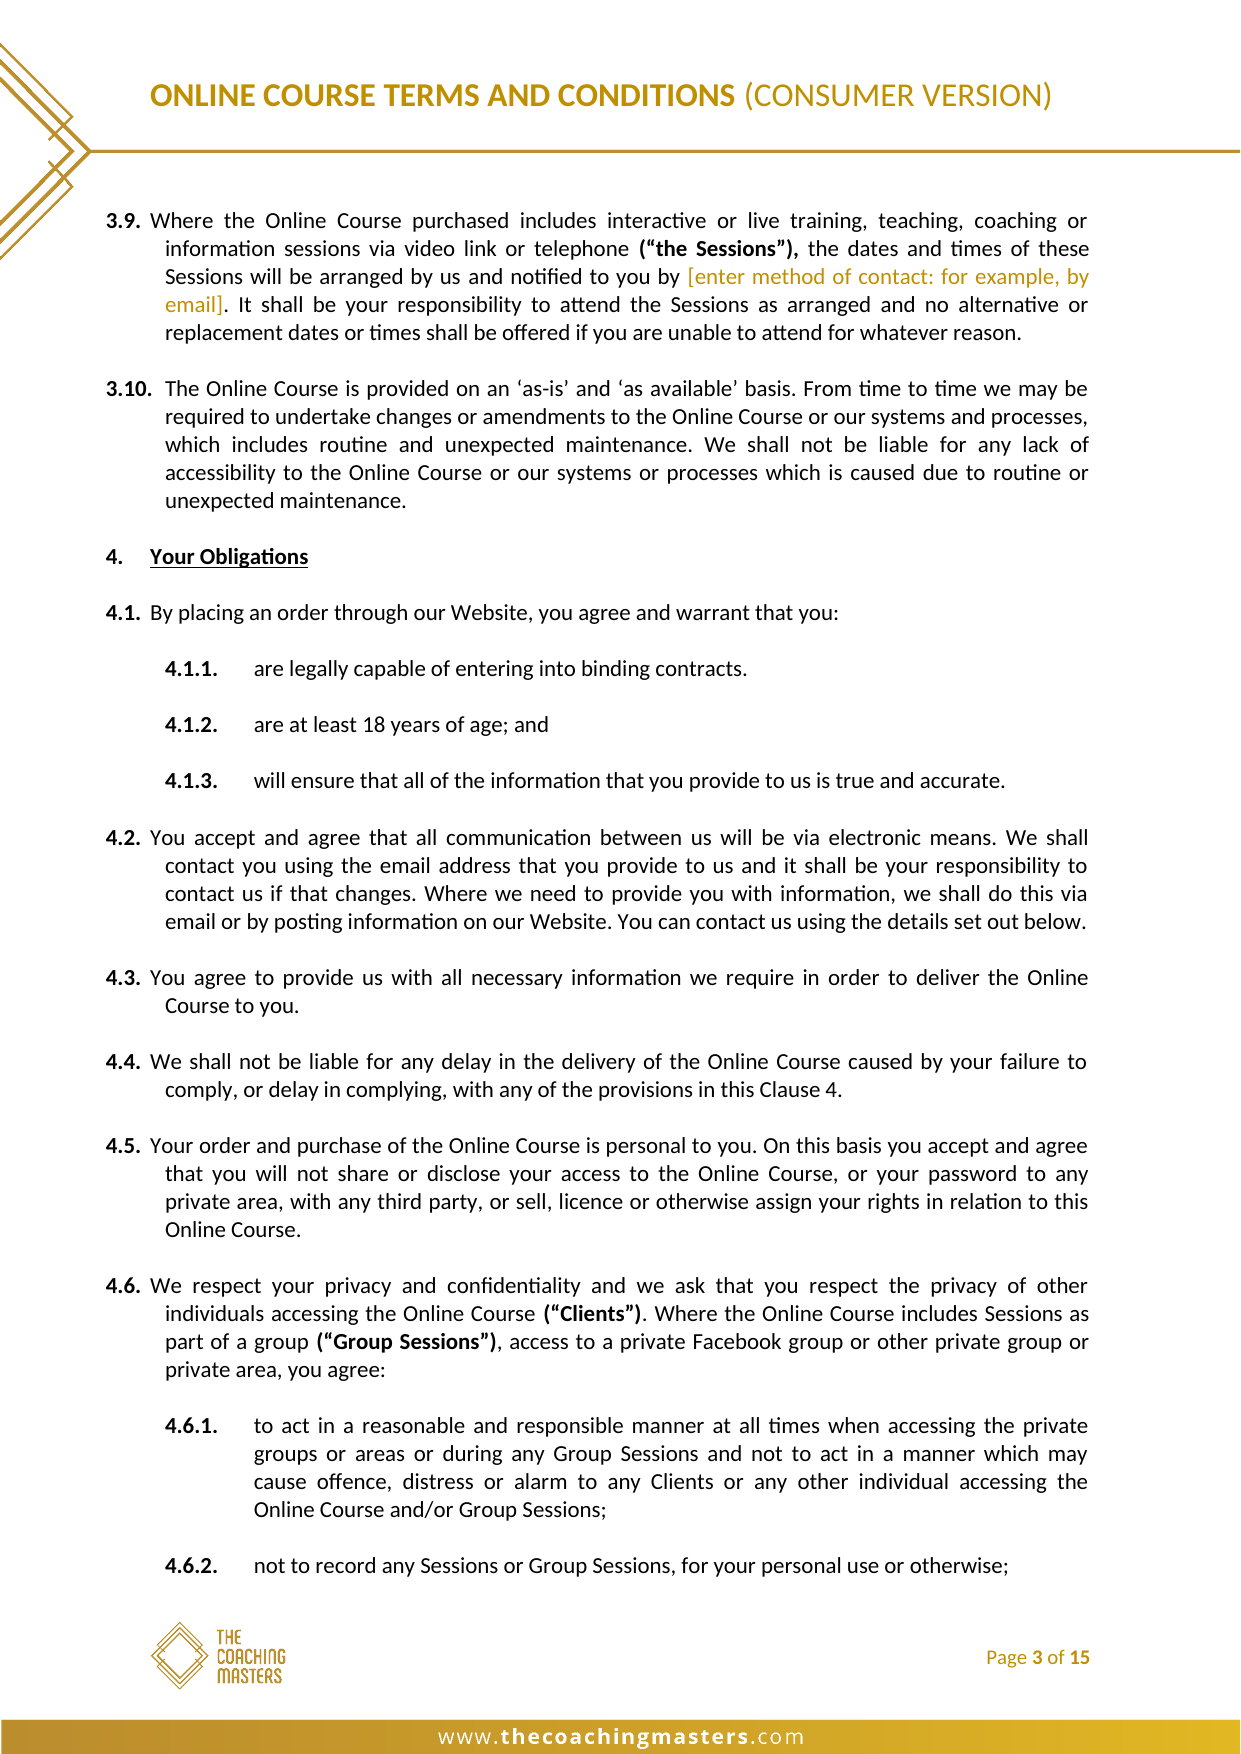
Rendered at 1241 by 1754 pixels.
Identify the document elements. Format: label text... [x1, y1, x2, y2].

list We respect your privacy and confidentiality and we ask that you respect the privacy of other individuals accessing the Online Course (“Clients”). Where the Online Course includes Sessions as part of a group (“Group Sessions”), access to a private Facebook group or other private group or private area, you agree: [106, 1271, 1090, 1383]
list to act in a reasonable and responsible manner at all times when accessing the private groups or areas or during any Group Sessions and not to act in a manner which may cause offence, distress or alarm to any Clients or any other individual accessing the Online Course and/or Group Sessions; [165, 1411, 1090, 1523]
list The Online Course is provided on an ‘as-is’ and ‘as available’ basis. From time to time we may be required to undertake changes or amendments to the Online Course or our systems and processes, which includes routine and unexpected maintenance. We shall not be liable for any lack of accessibility to the Online Course or our systems or processes which is caused due to routine or unexpected maintenance. [106, 374, 1090, 514]
list Where the Online Course purchased includes interactive or live training, teaching, coaching or information sessions via video link or telephone (“the Sessions”), the dates and times of these Sessions will be arranged by us and notified to you by [enter method of contact: for example, by email]. It shall be your responsibility to attend the Sessions as arranged and no alternative or replacement dates or times shall be offered if you are unable to attend for whatever reason. [106, 206, 1090, 346]
list Your Obligations [106, 542, 1090, 571]
list are legally capable of entering into binding contracts. [165, 654, 1090, 683]
list will ensure that all of the information that you provide to us is true and accurate. [165, 767, 1090, 795]
list We shall not be liable for any delay in the delivery of the Online Course caused by your failure to comply, or delay in complying, with any of the provisions in this Clause 4. [106, 1047, 1090, 1103]
picture [0, 0, 1241, 273]
list are at least 18 years of age; and [165, 711, 1090, 739]
picture [1, 1595, 1241, 1754]
list By placing an order through our Website, you agree and warrant that you: [106, 598, 1090, 627]
list Your order and purchase of the Online Course is personal to you. On this basis you accept and agree that you will not share or disclose your access to the Online Course, or your password to any private area, with any third party, or sell, licence or otherwise assign your rights in relation to this Online Course. [106, 1131, 1090, 1243]
list You accept and agree that all communication between us will be via electronic means. We shall contact you using the email address that you provide to us and it shall be your responsibility to contact us if that changes. Where we need to provide you with information, we shall do this via email or by posting information on our Website. You can contact us using the details set out below. [106, 823, 1090, 935]
list You agree to provide us with all necessary information we require in order to deliver the Online Course to you. [106, 963, 1090, 1019]
list not to record any Sessions or Group Sessions, for your personal use or otherwise; [165, 1551, 1090, 1579]
